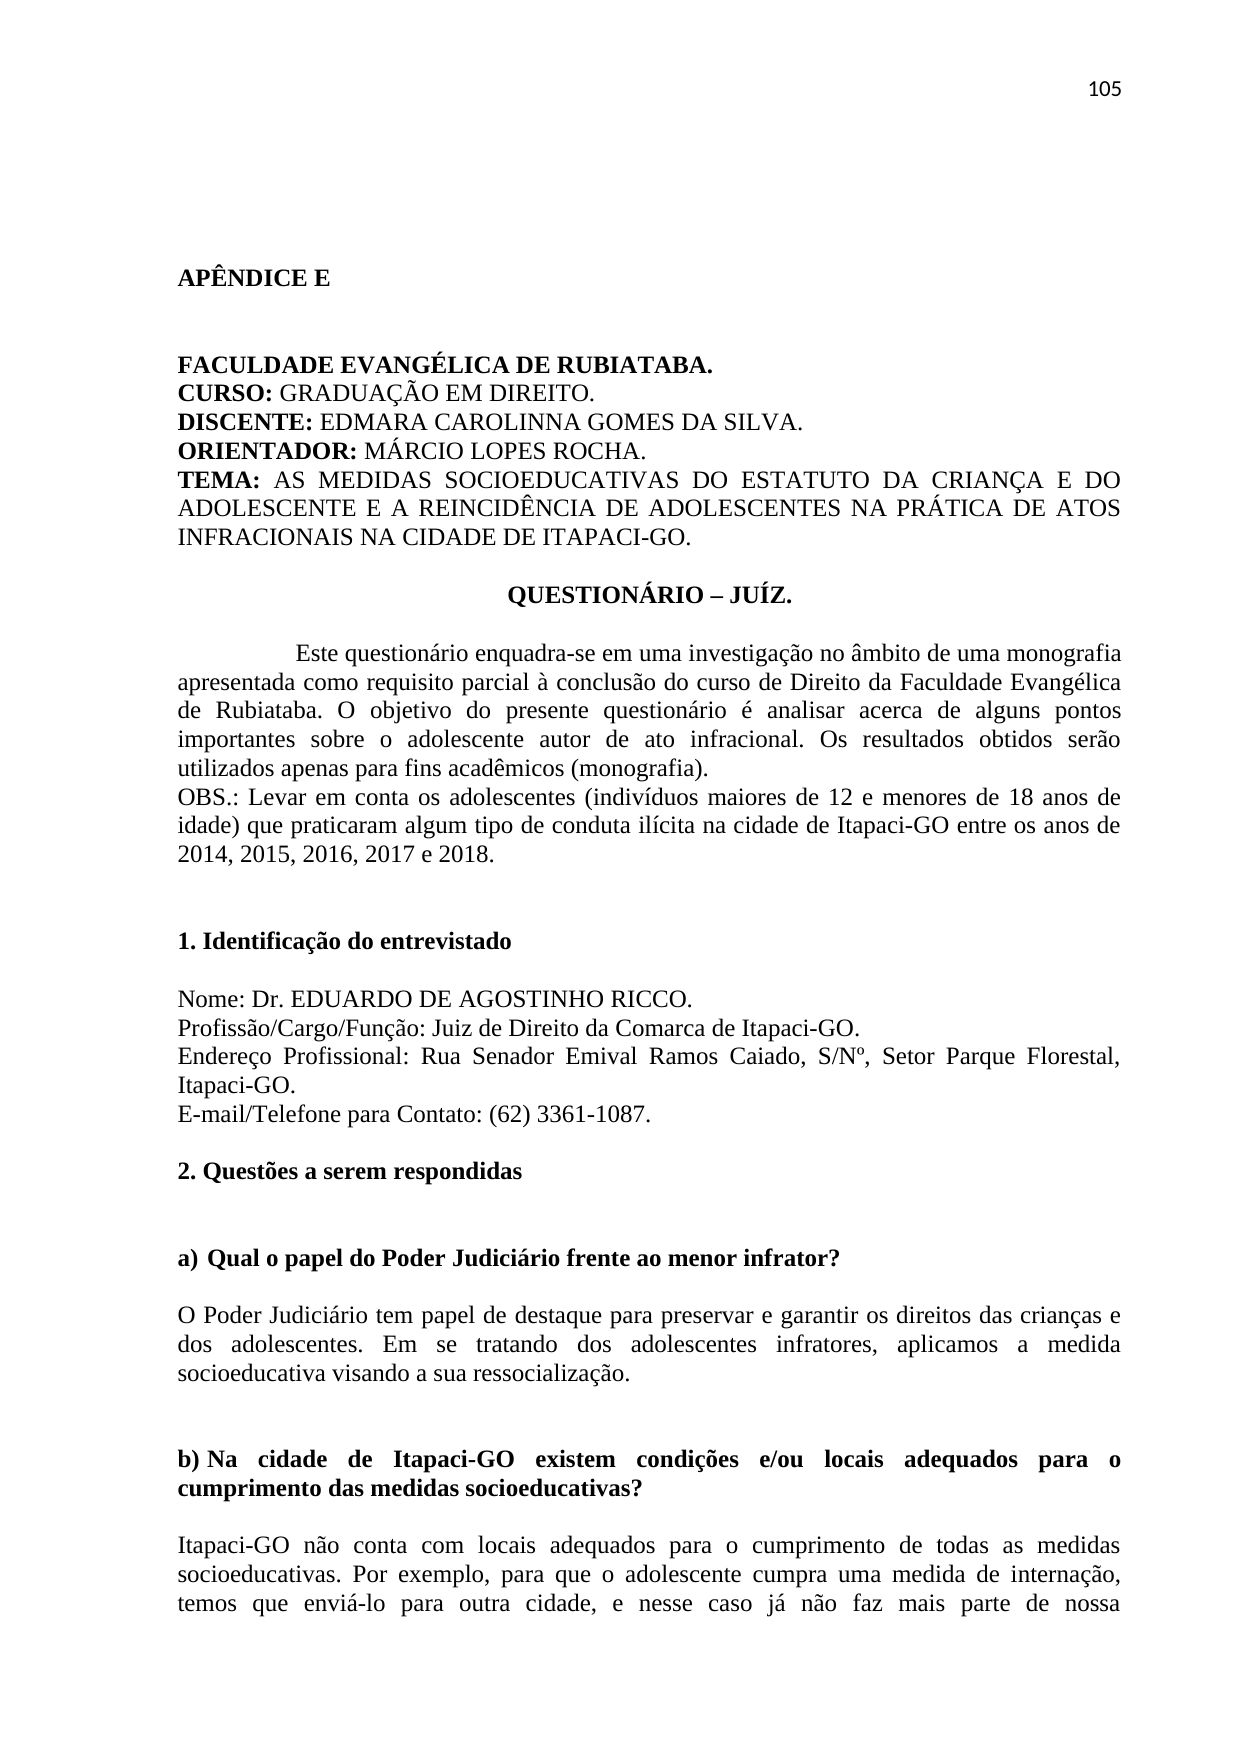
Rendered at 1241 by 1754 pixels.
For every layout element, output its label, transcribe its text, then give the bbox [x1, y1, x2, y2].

list Na cidade de Itapaci-GO existem condições e/ou locais adequados para o cumprimento das medidas socioeducativas? [177, 1444, 1122, 1501]
text Este questionário enquadra-se em uma investigação no âmbito de uma monografia apresentada como requisito parcial à conclusão do curso de Direito da Faculdade Evangélica de Rubiataba. O objetivo do presente questionário é analisar acerca de alguns pontos importantes sobre o adolescente autor de ato infracional. Os resultados obtidos serão utilizados apenas para fins acadêmicos (monografia). [177, 638, 1122, 782]
text APÊNDICE E [177, 263, 1122, 292]
text Nome: Dr. EDUARDO DE AGOSTINHO RICCO. [177, 984, 1122, 1013]
list Qual o papel do Poder Judiciário frente ao menor infrator? [177, 1243, 1122, 1271]
text DISCENTE: EDMARA CAROLINNA GOMES DA SILVA. [177, 407, 1122, 436]
text Endereço Profissional: Rua Senador Emival Ramos Caiado, S/Nº, Setor Parque Florestal, Itapaci-GO. [177, 1041, 1122, 1099]
text OBS.: Levar em conta os adolescentes (indivíduos maiores de 12 e menores de 18 anos de idade) que praticaram algum tipo de conduta ilícita na cidade de Itapaci-GO entre os anos de 2014, 2015, 2016, 2017 e 2018. [177, 782, 1122, 868]
text ORIENTADOR: MÁRCIO LOPES ROCHA. [177, 436, 1122, 465]
text QUESTIONÁRIO – JUÍZ. [177, 580, 1122, 609]
text FACULDADE EVANGÉLICA DE RUBIATABA. [177, 350, 1122, 378]
text E-mail/Telefone para Contato: (62) 3361-1087. [177, 1099, 1122, 1128]
text Profissão/Cargo/Função: Juiz de Direito da Comarca de Itapaci-GO. [177, 1013, 1122, 1041]
text TEMA: AS MEDIDAS SOCIOEDUCATIVAS DO ESTATUTO DA CRIANÇA E DO ADOLESCENTE E A REINCIDÊNCIA DE ADOLESCENTES NA PRÁTICA DE ATOS INFRACIONAIS NA CIDADE DE ITAPACI-GO. [177, 465, 1122, 551]
text 1. Identificação do entrevistado [177, 926, 1122, 955]
text CURSO: GRADUAÇÃO EM DIREITO. [177, 378, 1122, 407]
text 2. Questões a serem respondidas [177, 1156, 1122, 1185]
text O Poder Judiciário tem papel de destaque para preservar e garantir os direitos das crianças e dos adolescentes. Em se tratando dos adolescentes infratores, aplicamos a medida socioeducativa visando a sua ressocialização. [177, 1300, 1122, 1386]
